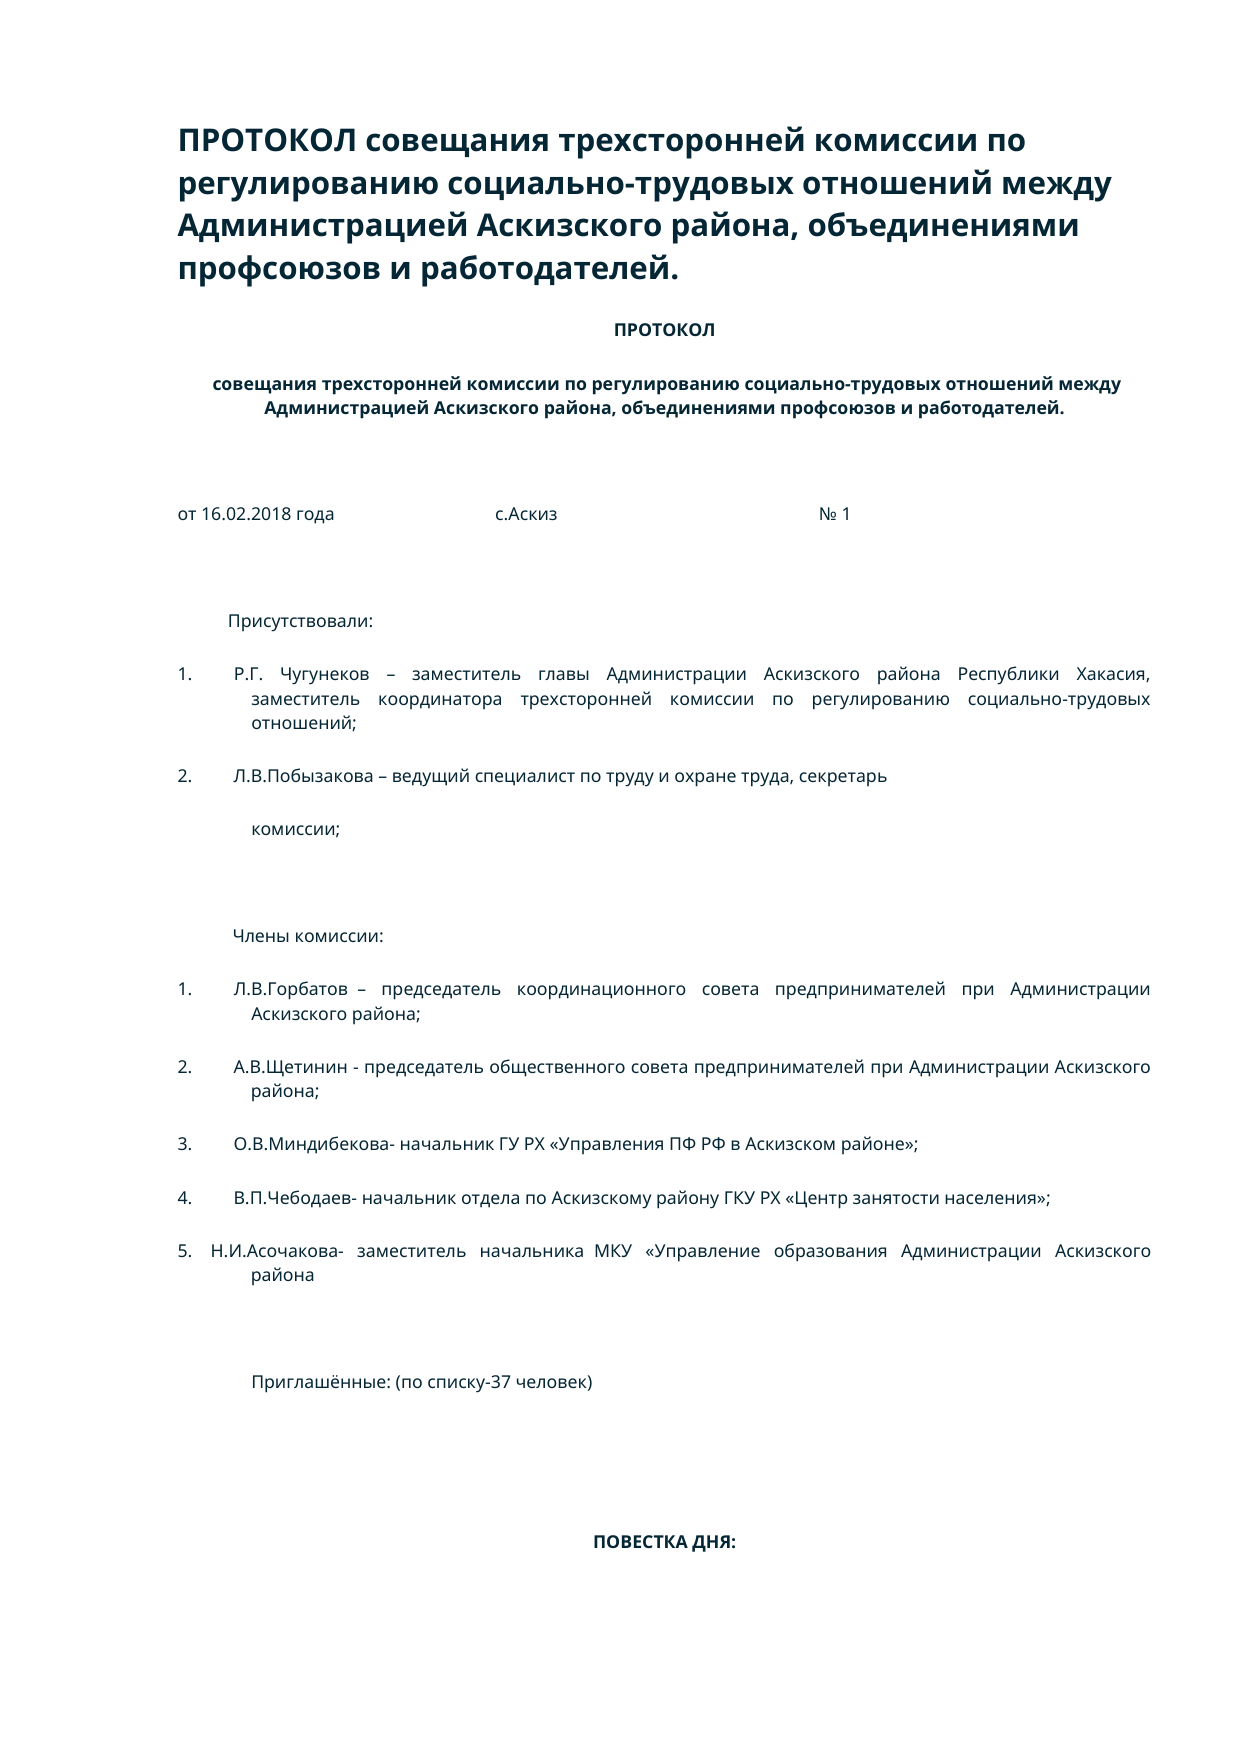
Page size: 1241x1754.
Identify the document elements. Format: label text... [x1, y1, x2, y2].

text 5. Н.И.Асочакова- заместитель начальника МКУ «Управление образования Администрации Аскизского района [177, 1238, 1152, 1287]
text совещания трехсторонней комиссии по регулированию социально-трудовых отношений между Администрацией Аскизского района, объединениями профсоюзов и работодателей. [177, 371, 1152, 419]
text комиссии; [177, 817, 1152, 841]
text Приглашённые: (по списку-37 человек) [177, 1369, 1152, 1393]
text 4. В.П.Чебодаев- начальник отдела по Аскизскому району ГКУ РХ «Центр занятости населения»; [177, 1185, 1152, 1209]
text 1. Л.В.Горбатов – председатель координационного совета предпринимателей при Администрации Аскизского района; [177, 977, 1152, 1025]
text 2. А.В.Щетинин - председатель общественного совета предпринимателей при Администрации Аскизского района; [177, 1054, 1152, 1103]
text 3. О.В.Миндибекова- начальник ГУ РХ «Управления ПФ РФ в Аскизском районе»; [177, 1132, 1152, 1156]
text ПРОТОКОЛ совещания трехсторонней комиссии по регулированию социально-трудовых отношений между Администрацией Аскизского района, объединениями профсоюзов и работодателей. [177, 118, 1152, 288]
text Присутствовали: [177, 608, 1152, 633]
text 1. Р.Г. Чугунеков – заместитель главы Администрации Аскизского района Республики Хакасия, заместитель координатора трехсторонней комиссии по регулированию социально-трудовых отношений; [177, 662, 1152, 734]
text ПРОТОКОЛ [177, 318, 1152, 342]
text от 16.02.2018 года с.Аскиз № 1 [177, 502, 1152, 526]
text Члены комиссии: [177, 923, 1152, 948]
text 2. Л.В.Побызакова – ведущий специалист по труду и охране труда, секретарь [177, 763, 1152, 788]
text ПОВЕСТКА ДНЯ: [177, 1529, 1152, 1553]
